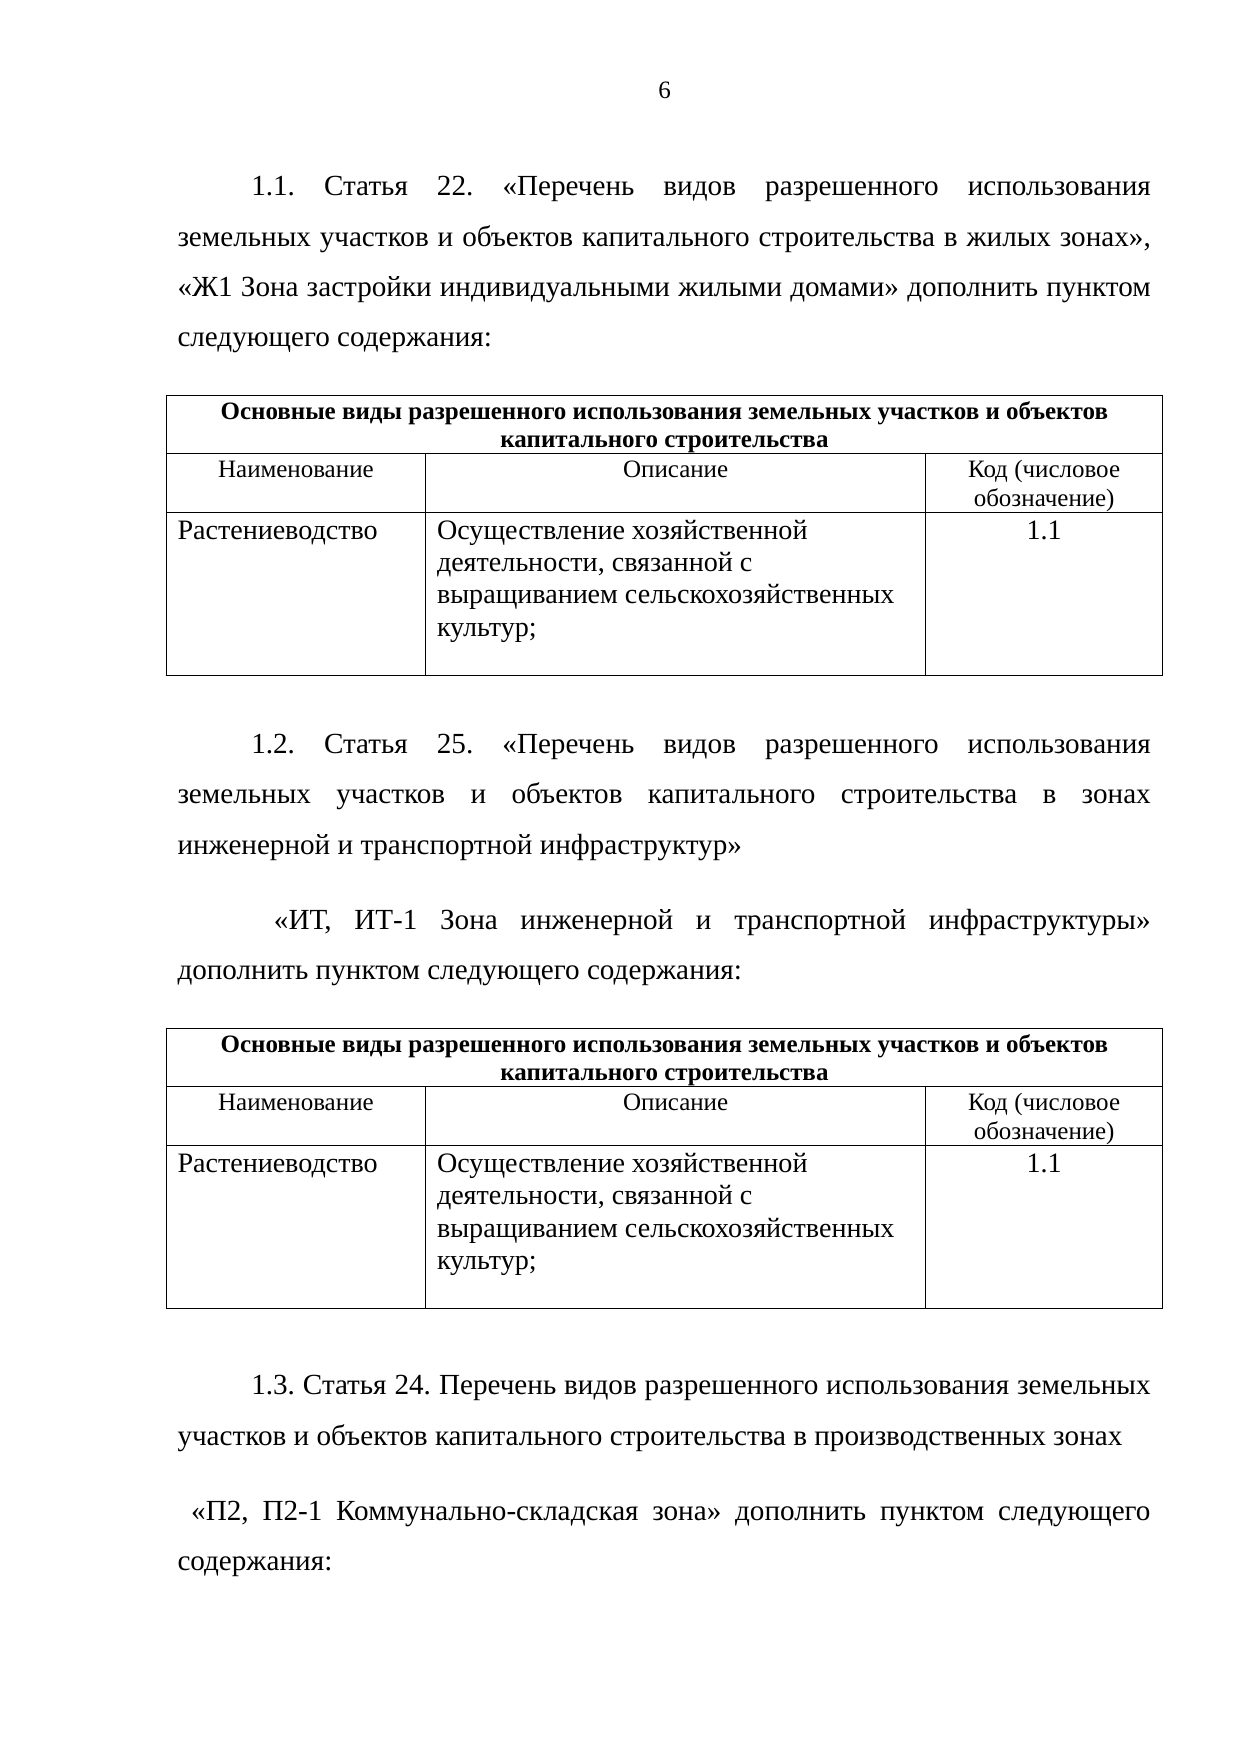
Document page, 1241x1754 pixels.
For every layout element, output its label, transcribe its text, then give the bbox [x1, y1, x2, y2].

table_cell Описание [426, 1087, 925, 1145]
table_cell Осуществление хозяйственной деятельности, связанной с выращиванием сельскохозяйственных культур; [426, 1146, 925, 1308]
table_cell Наименование [167, 454, 425, 512]
table_cell Растениеводство [167, 1146, 425, 1308]
text «ИТ, ИТ-1 Зона инженерной и транспортной инфраструктуры» дополнить пунктом следующего содержания: [177, 902, 1152, 986]
table_cell Описание [426, 454, 925, 512]
text 1.2. Статья 25. «Перечень видов разрешенного использования земельных участков и объектов капитального строительства в зонах инженерной и транспортной инфраструктур» [177, 726, 1152, 860]
table_cell Растениеводство [167, 513, 425, 675]
text 1.3. Статья 24. Перечень видов разрешенного использования земельных участков и объектов капитального строительства в производственных зонах [177, 1367, 1152, 1451]
table_cell Осуществление хозяйственной деятельности, связанной с выращиванием сельскохозяйственных культур; [426, 513, 925, 675]
text «П2, П2-1 Коммунально-складская зона» дополнить пунктом следующего содержания: [177, 1493, 1152, 1577]
table_cell 1.1 [926, 1146, 1162, 1308]
table_header Основные виды разрешенного использования земельных участков и объектов капитального строительства [167, 1029, 1162, 1086]
table_cell Код (числовое обозначение) [926, 454, 1162, 512]
table_header Основные виды разрешенного использования земельных участков и объектов капитального строительства [167, 396, 1162, 453]
table_cell Наименование [167, 1087, 425, 1145]
table_cell 1.1 [926, 513, 1162, 675]
table_cell Код (числовое обозначение) [926, 1087, 1162, 1145]
text 1.1. Статья 22. «Перечень видов разрешенного использования земельных участков и объектов капитального строительства в жилых зонах», «Ж1 Зона застройки индивидуальными жилыми домами» дополнить пунктом следующего содержания: [177, 168, 1152, 353]
